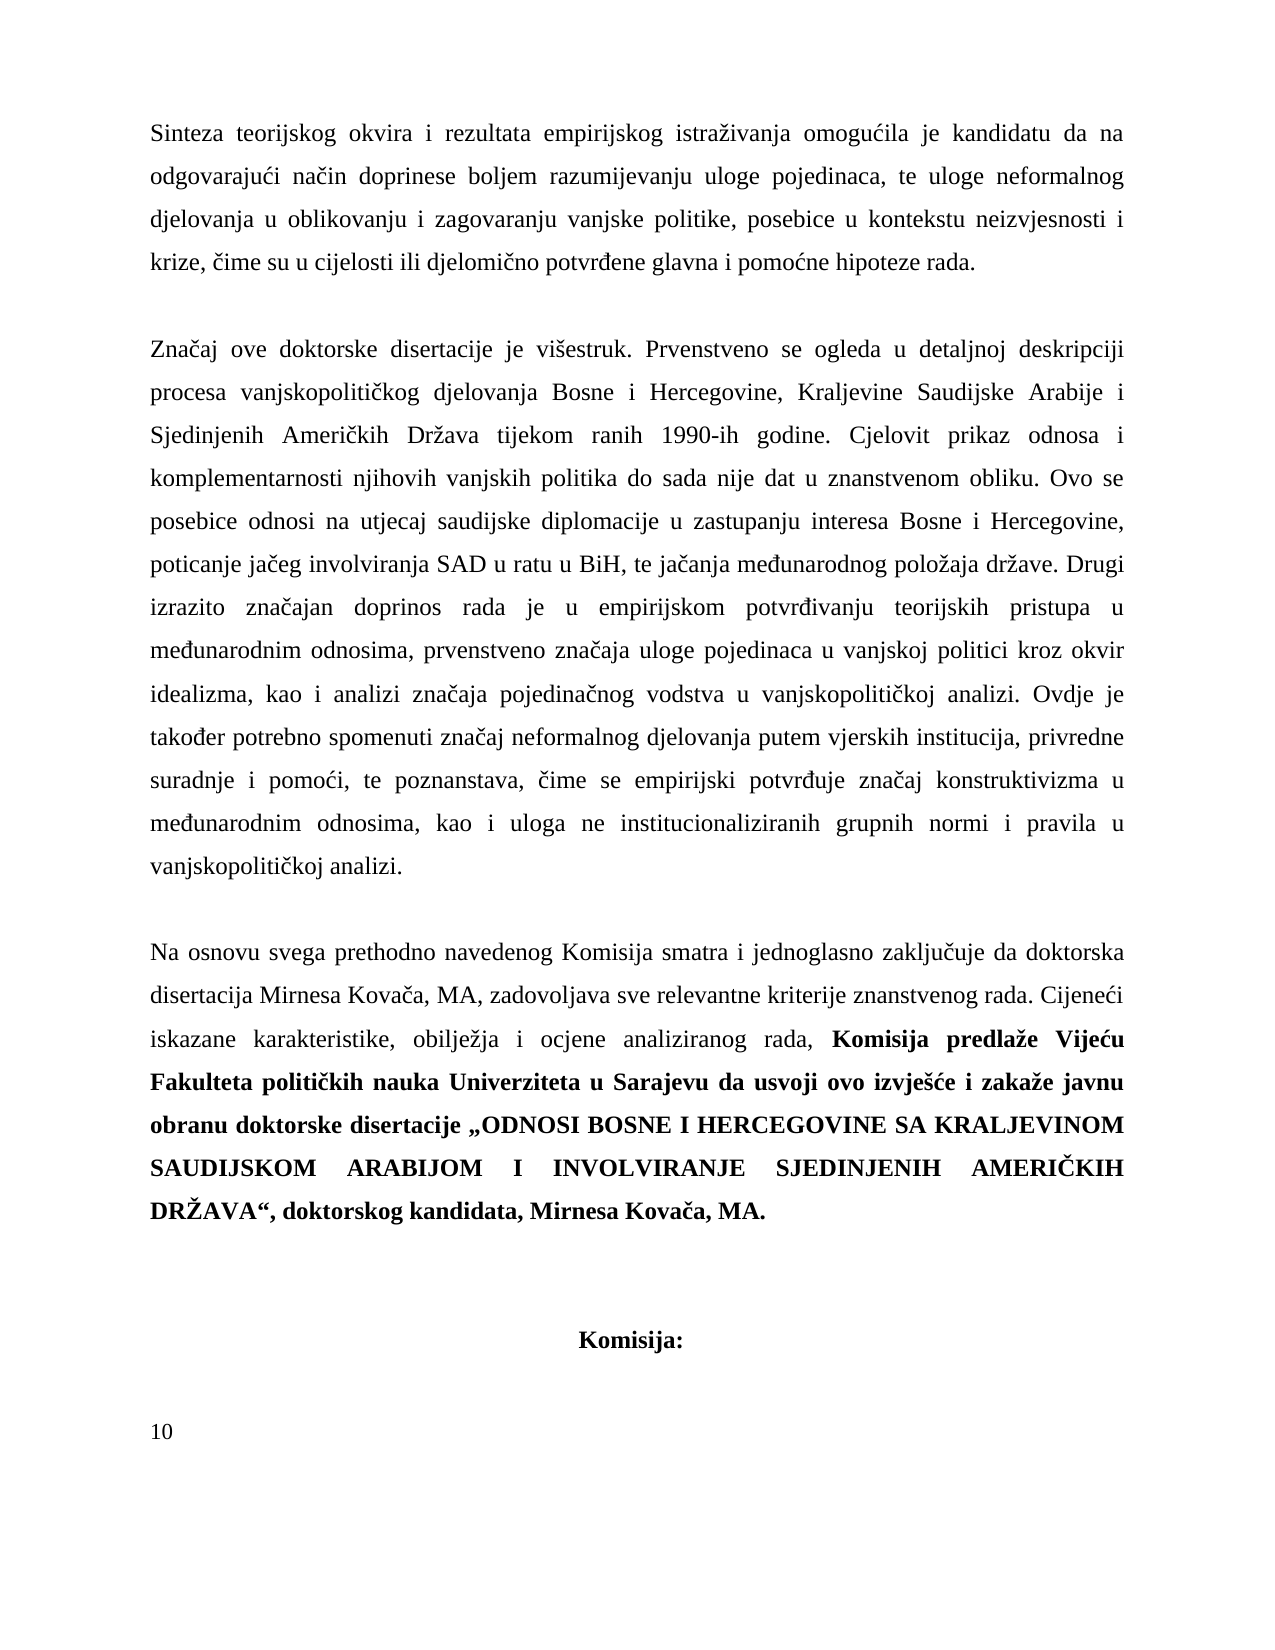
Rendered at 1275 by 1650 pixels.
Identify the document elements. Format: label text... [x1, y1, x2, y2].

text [150, 118, 1125, 276]
text Na osnovu svega prethodno navedenog Komisija smatra i jednoglasno zaključuje da doktorska disertacija Mirnesa Kovača, MA, zadovoljava sve relevantne kriterije znanstvenog rada. Cijeneći iskazane karakteristike, obilježja i ocjene analiziranog rada, Komisija predlaže Vijeću Fakulteta političkih nauka Univerziteta u Sarajevu da usvoji ovo izvješće i zakaže javnu obranu doktorske disertacije „ODNOSI BOSNE I HERCEGOVINE SA KRALJEVINOM SAUDIJSKOM ARABIJOM I INVOLVIRANJE SJEDINJENIH AMERIČKIH DRŽAVA“, doktorskog kandidata, Mirnesa Kovača, MA. [150, 937, 1125, 1225]
text Komisija: [578, 1326, 1125, 1354]
text Značaj ove doktorske disertacije je višestruk. Prvenstveno se ogleda u detaljnoj deskripciji procesa vanjskopolitičkog djelovanja Bosne i Hercegovine, Kraljevine Saudijske Arabije i Sjedinjenih Američkih Država tijekom ranih 1990-ih godine. Cjelovit prikaz odnosa i komplementarnosti njihovih vanjskih politika do sada nije dat u znanstvenom obliku. Ovo se posebice odnosi na utjecaj saudijske diplomacije u zastupanju interesa Bosne i Hercegovine, poticanje jačeg involviranja SAD u ratu u BiH, te jačanja međunarodnog položaja države. Drugi izrazito značajan doprinos rada je u empirijskom potvrđivanju teorijskih pristupa u međunarodnim odnosima, prvenstveno značaja uloge pojedinaca u vanjskoj politici kroz okvir idealizma, kao i analizi značaja pojedinačnog vodstva u vanjskopolitičkoj analizi. Ovdje je također potrebno spomenuti značaj neformalnog djelovanja putem vjerskih institucija, privredne suradnje i pomoći, te poznanstava, čime se empirijski potvrđuje značaj konstruktivizma u međunarodnim odnosima, kao i uloga ne institucionaliziranih grupnih normi i pravila u vanjskopolitičkoj analizi. [150, 334, 1125, 880]
